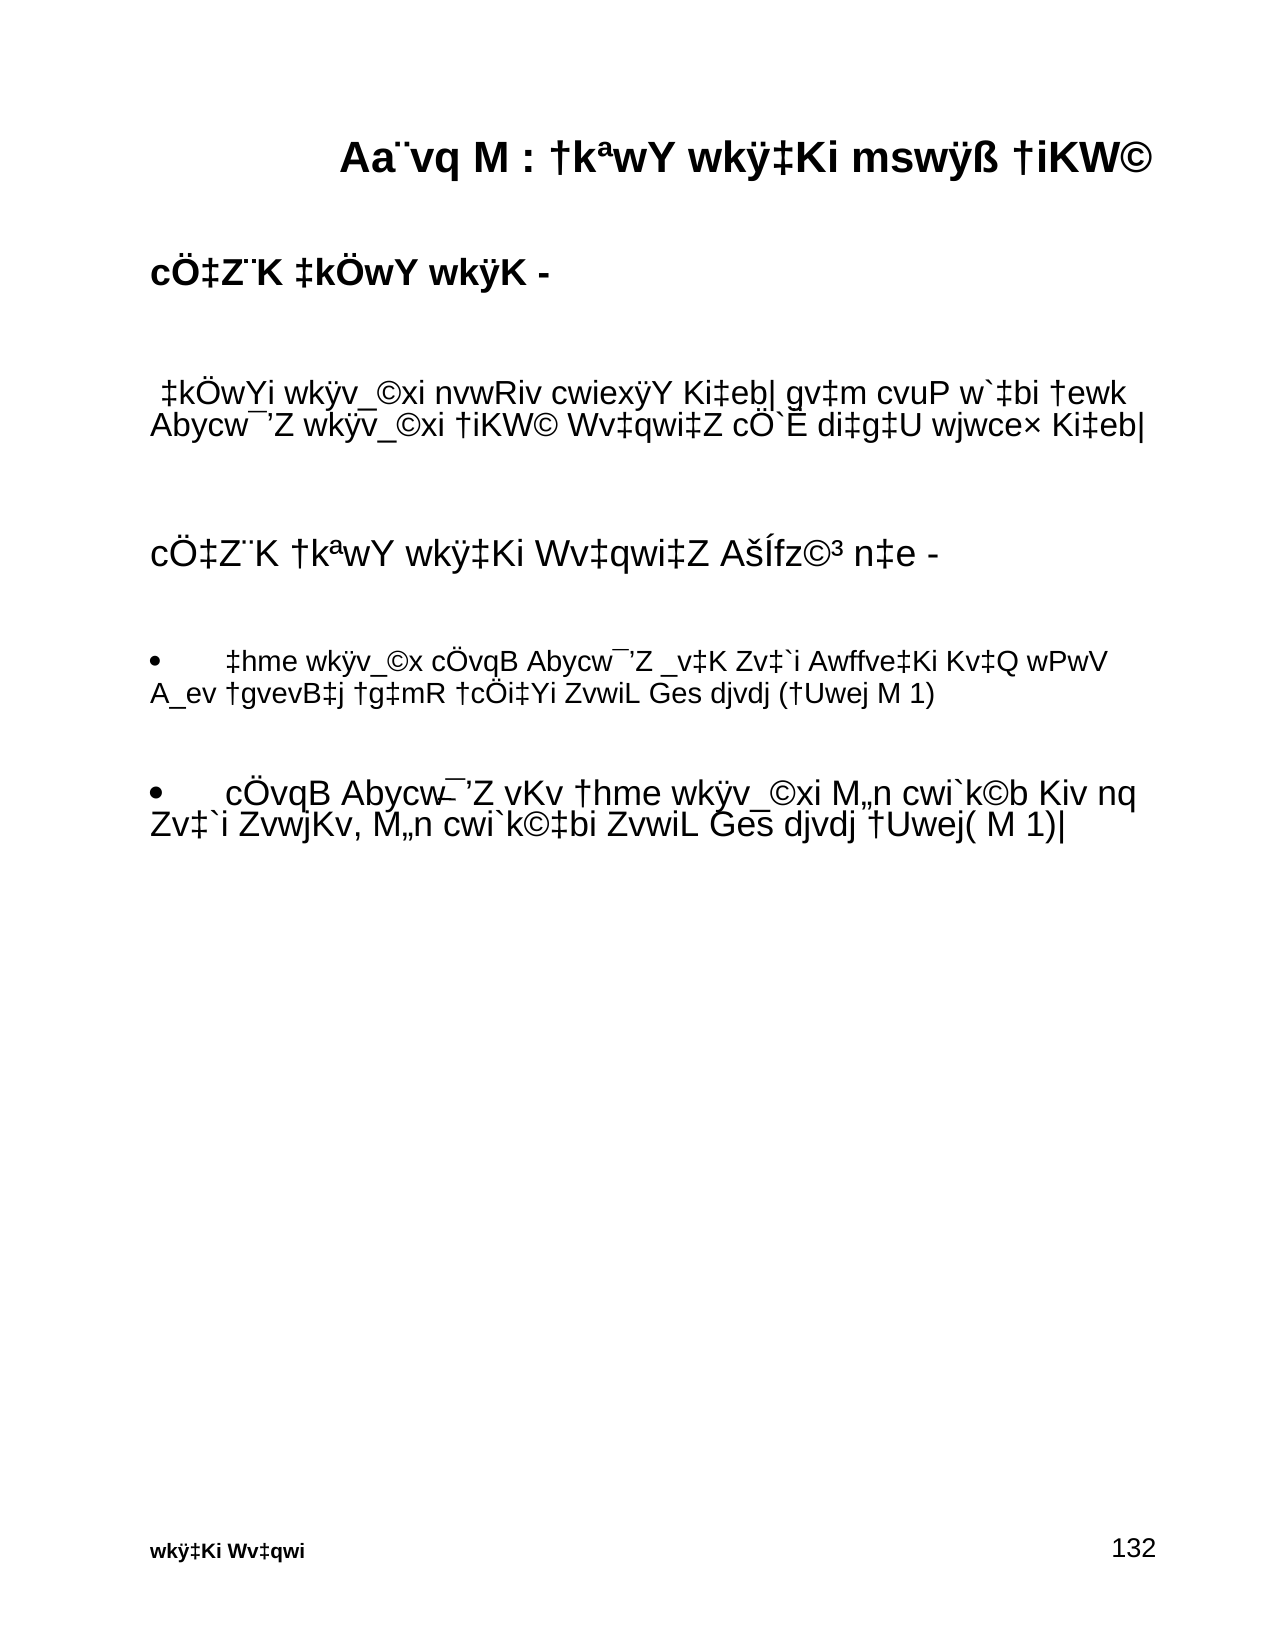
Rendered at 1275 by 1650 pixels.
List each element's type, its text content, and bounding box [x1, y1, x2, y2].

text Aa¨vq M : †kªwY wkÿ‡Ki mswÿß †iKW© [339, 131, 1156, 181]
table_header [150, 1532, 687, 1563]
list ‡hme wkÿv_©x cÖvqB Abycw¯’Z _v‡K Zv‡`i Awffve‡Ki Kv‡Q wPwV A_ev †gvevB‡j †g‡mR †cÖi‡Yi ZvwiL Ges djvdj (†Uwej M 1) [150, 646, 1156, 710]
text cÖ‡Z¨K ‡kÖwY wkÿK - [150, 250, 1156, 293]
list cÖvqB Abycw¯’Z vKv †hme wkÿv_©xi M„n cwi`k©b Kiv nq Zv‡`i ZvwjKv, M„n cwi`k©‡bi ZvwiL Ges djvdj †Uwej( M 1)| [150, 780, 1156, 844]
text cÖ‡Z¨K †kªwY wkÿ‡Ki Wv‡qwi‡Z AšÍfz©³ n‡e - [150, 531, 1156, 574]
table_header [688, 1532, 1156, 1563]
text ‡kÖwYi wkÿv_©xi nvwRiv cwiexÿY Ki‡eb| gv‡m cvuP w`‡bi †ewk Abycw¯’Z wkÿv_©xi †iKW© Wv‡qwi‡Z cÖ`Ë di‡g‡U wjwce× Ki‡eb| [150, 378, 1156, 444]
